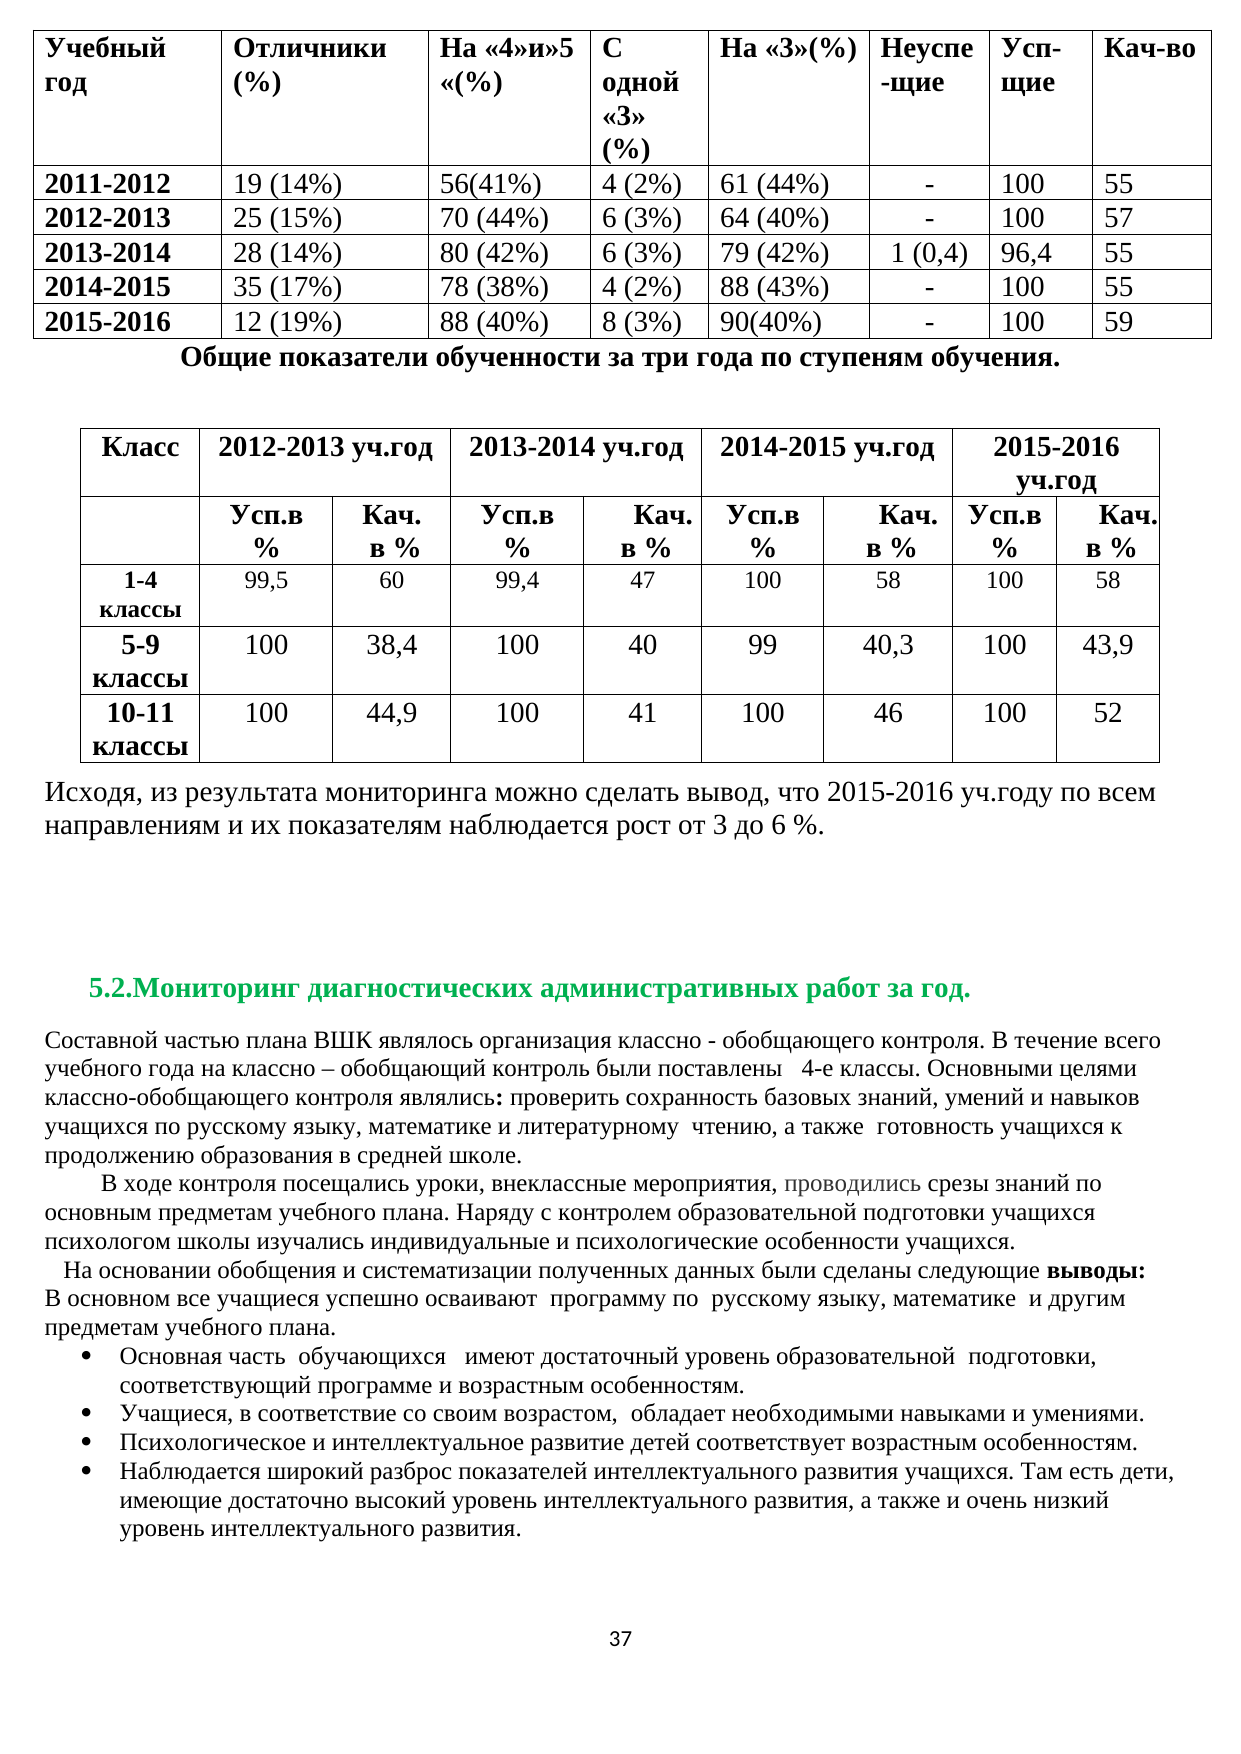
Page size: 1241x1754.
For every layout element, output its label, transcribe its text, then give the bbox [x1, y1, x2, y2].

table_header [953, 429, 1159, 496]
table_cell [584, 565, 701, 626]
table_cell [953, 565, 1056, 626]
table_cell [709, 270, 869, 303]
text На основании обобщения и систематизации полученных данных были сделаны следующие выводы: [44, 1255, 1196, 1283]
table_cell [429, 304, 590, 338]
text Составной частью плана ВШК являлось организация классно - обобщающего контроля. В течение всего учебного года на классно – обобщающий контроль были поставлены 4-е классы. Основными целями классно-обобщающего контроля являлись: проверить сохранность базовых знаний, умений и навыков учащихся по русскому языку, математике и литературному чтению, а также готовность учащихся к продолжению образования в средней школе. [44, 1025, 1196, 1168]
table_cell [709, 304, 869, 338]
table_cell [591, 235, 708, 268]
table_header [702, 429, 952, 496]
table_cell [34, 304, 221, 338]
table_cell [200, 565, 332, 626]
text Общие показатели обученности за три года по ступеням обучения. [44, 339, 1196, 372]
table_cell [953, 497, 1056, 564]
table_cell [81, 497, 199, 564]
text Исходя, из результата мониторинга можно сделать вывод, что 2015-2016 уч.году по всем направлениям и их показателям наблюдается рост от 3 до 6 %. [44, 447, 1196, 841]
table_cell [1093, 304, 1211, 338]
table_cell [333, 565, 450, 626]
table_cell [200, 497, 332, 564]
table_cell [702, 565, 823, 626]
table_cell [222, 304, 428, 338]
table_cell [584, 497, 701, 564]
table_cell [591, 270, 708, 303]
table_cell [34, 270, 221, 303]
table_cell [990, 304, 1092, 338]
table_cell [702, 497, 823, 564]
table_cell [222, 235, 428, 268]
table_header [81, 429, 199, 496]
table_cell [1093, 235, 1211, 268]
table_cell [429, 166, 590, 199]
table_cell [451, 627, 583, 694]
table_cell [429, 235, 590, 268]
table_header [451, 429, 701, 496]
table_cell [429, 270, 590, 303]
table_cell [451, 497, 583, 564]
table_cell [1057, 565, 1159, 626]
text В основном все учащиеся успешно осваивают программу по русскому языку, математике и другим предметам учебного плана. [44, 1283, 1196, 1341]
list Наблюдается широкий разброс показателей интеллектуального развития учащихся. Там есть дети, имеющие достаточно высокий уровень интеллектуального развития, а также и очень низкий уровень интеллектуального развития. [82, 1456, 1196, 1542]
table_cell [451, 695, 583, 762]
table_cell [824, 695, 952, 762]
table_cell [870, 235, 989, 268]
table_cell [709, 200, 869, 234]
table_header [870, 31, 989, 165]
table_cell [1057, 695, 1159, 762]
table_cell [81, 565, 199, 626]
list Основная часть обучающихся имеют достаточный уровень образовательной подготовки, соответствующий программе и возрастным особенностям. [82, 1341, 1196, 1398]
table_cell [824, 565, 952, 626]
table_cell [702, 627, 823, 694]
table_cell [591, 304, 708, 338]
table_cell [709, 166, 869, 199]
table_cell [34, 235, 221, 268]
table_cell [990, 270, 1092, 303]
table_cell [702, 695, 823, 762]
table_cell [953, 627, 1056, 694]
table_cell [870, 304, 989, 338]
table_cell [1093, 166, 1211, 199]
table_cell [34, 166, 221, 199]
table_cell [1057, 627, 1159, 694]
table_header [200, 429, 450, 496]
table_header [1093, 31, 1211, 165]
text 5.2.Мониторинг диагностических административных работ за год. [89, 970, 1196, 1004]
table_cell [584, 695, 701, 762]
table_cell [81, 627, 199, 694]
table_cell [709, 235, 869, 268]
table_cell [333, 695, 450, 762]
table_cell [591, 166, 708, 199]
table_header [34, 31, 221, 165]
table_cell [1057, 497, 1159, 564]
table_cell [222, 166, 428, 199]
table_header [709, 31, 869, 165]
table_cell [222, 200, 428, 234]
list Психологическое и интеллектуальное развитие детей соответствует возрастным особенностям. [82, 1427, 1196, 1456]
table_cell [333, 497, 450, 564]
list Учащиеся, в соответствие со своим возрастом, обладает необходимыми навыками и умениями. [82, 1398, 1196, 1427]
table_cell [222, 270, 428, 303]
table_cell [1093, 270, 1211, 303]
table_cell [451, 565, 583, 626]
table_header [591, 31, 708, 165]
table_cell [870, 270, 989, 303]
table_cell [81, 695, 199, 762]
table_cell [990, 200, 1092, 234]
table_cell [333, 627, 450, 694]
text В ходе контроля посещались уроки, внеклассные мероприятия, проводились срезы знаний по основным предметам учебного плана. Наряду с контролем образовательной подготовки учащихся психологом школы изучались индивидуальные и психологические особенности учащихся. [44, 1168, 1196, 1255]
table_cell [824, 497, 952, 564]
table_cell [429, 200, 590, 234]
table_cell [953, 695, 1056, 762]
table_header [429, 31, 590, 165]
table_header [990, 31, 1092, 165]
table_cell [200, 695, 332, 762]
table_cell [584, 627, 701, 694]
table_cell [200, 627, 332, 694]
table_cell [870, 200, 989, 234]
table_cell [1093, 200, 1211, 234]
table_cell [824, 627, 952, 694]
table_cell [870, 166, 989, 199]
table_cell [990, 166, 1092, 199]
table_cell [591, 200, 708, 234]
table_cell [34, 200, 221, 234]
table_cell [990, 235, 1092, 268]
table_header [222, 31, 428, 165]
